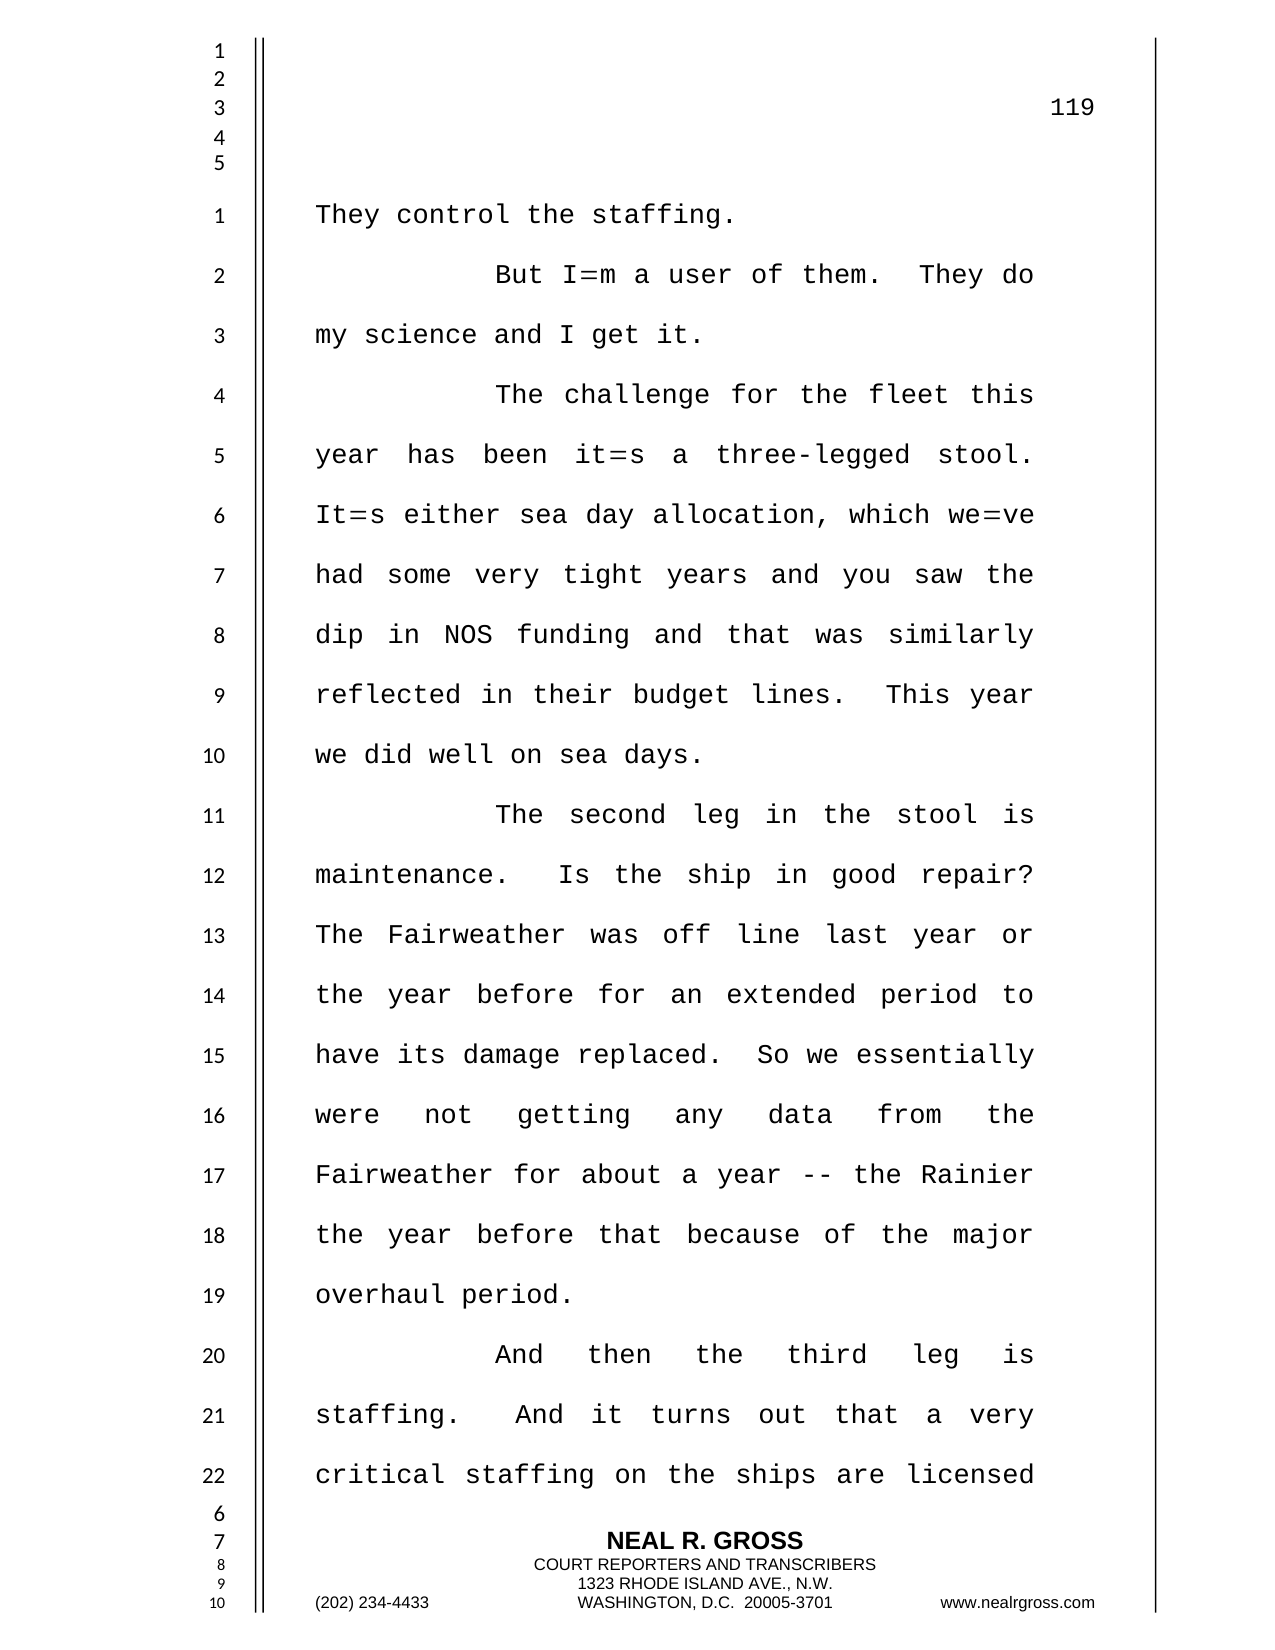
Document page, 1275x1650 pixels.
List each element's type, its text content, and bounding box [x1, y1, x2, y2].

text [315, 1316, 1035, 1496]
text But Im a user of them. They do my science and I get it. [315, 236, 1035, 356]
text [315, 176, 1035, 236]
text The second leg in the stool is maintenance. Is the ship in good repair? The Fairweather was off line last year or the year before for an extended period to have its damage replaced. So we essentially were not getting any data from the Fairweather for about a year -- the Rainier the year before that because of the major overhaul period. [315, 776, 1035, 1316]
text The challenge for the fleet this year has been its a three-legged stool. Its either sea day allocation, which weve had some very tight years and you saw the dip in NOS funding and that was similarly reflected in their budget lines. This year we did well on sea days. [315, 356, 1035, 776]
